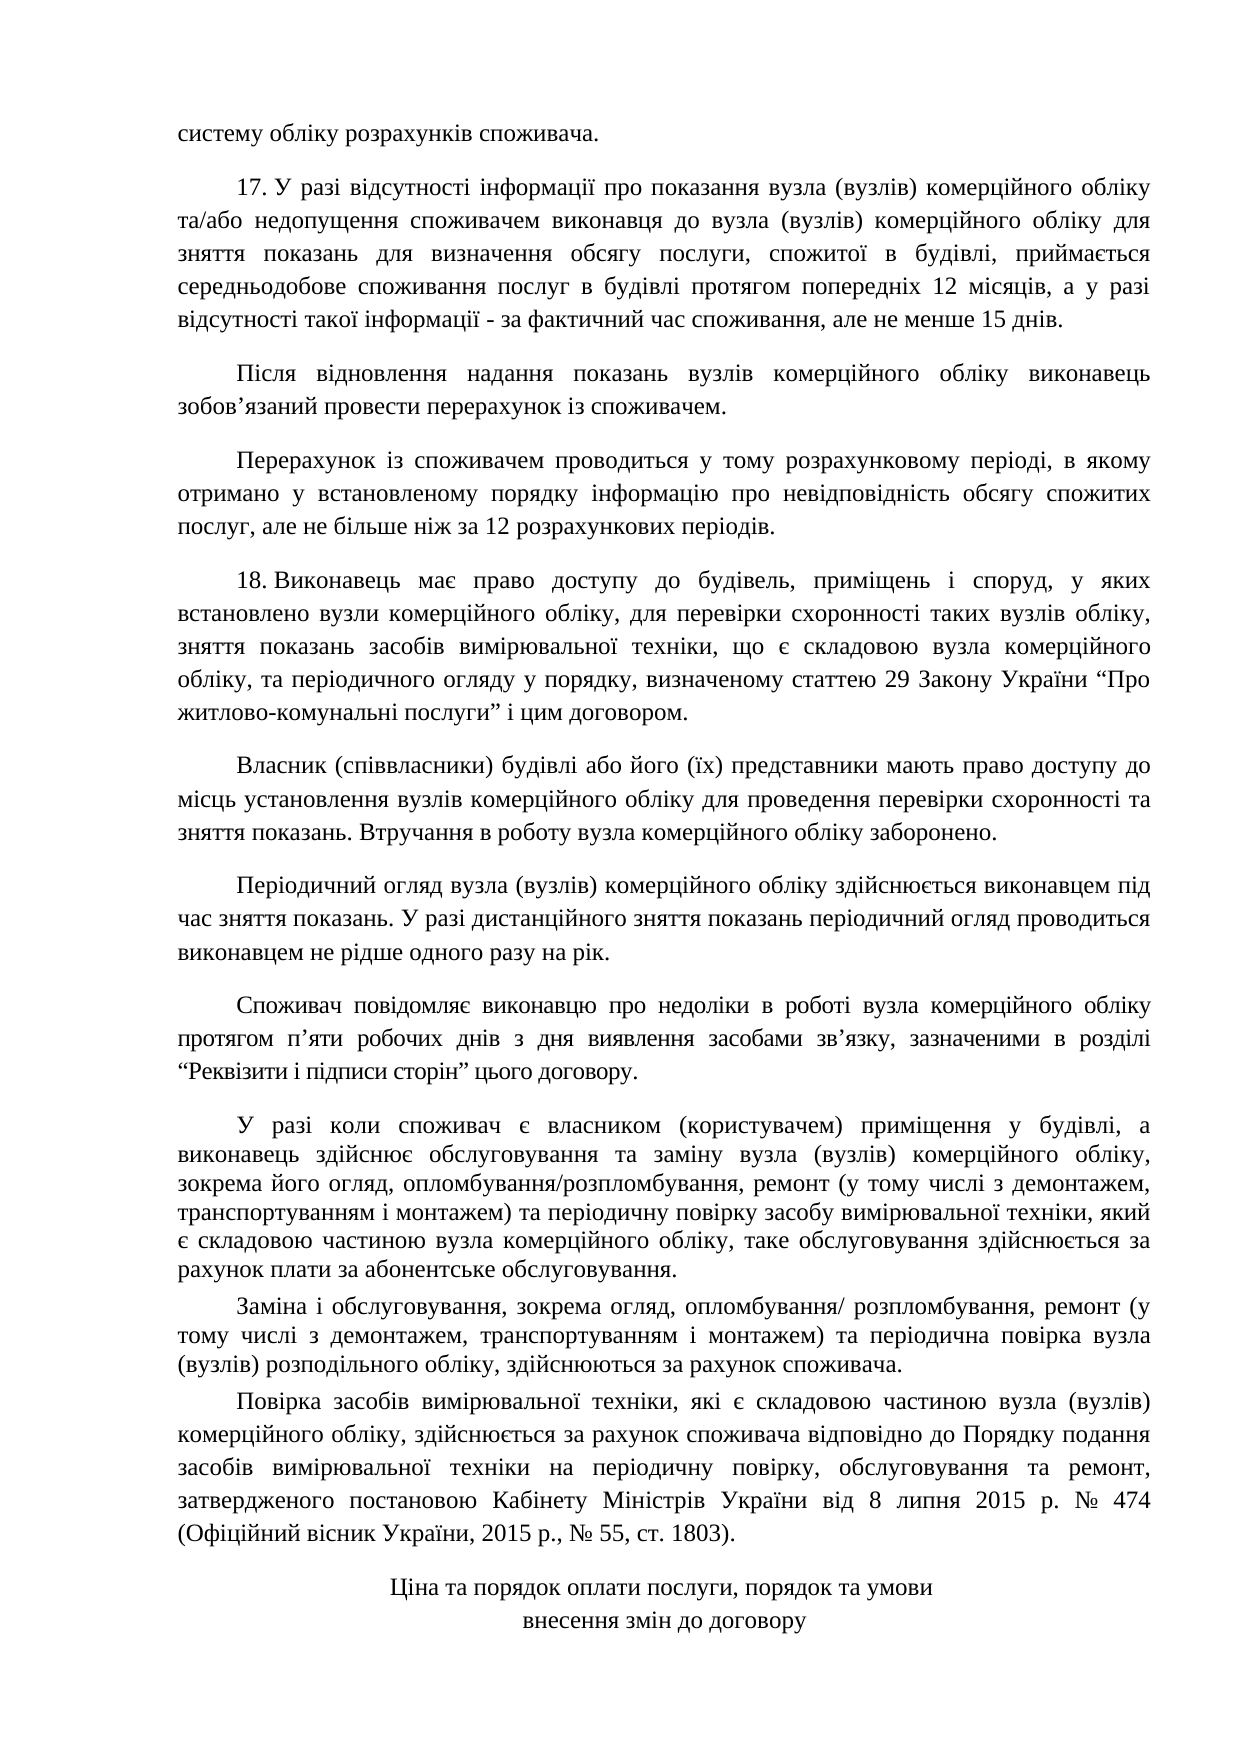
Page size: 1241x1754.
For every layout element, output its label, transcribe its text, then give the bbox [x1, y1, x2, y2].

text Ціна та порядок оплати послуги, порядок та умови внесення змін до договору [177, 1572, 1152, 1633]
text Перерахунок із споживачем проводиться у тому розрахунковому періоді, в якому отримано у встановленому порядку інформацію про невідповідність обсягу спожитих послуг, але не більше ніж за 12 розрахункових періодів. [177, 445, 1152, 539]
text Заміна і обслуговування, зокрема огляд, опломбування/ розпломбування, ремонт (у тому числі з демонтажем, транспортуванням і монтажем) та періодична повірка вузла (вузлів) розподільного обліку, здійснюються за рахунок споживача. [177, 1291, 1152, 1377]
text 17. У разі відсутності інформації про показання вузла (вузлів) комерційного обліку та/або недопущення споживачем виконавця до вузла (вузлів) комерційного обліку для зняття показань для визначення обсягу послуги, спожитої в будівлі, приймається середньодобове споживання послуг в будівлі протягом попередніх 12 місяців, а у разі відсутності такої інформації - за фактичний час споживання, але не менше 15 днів. [177, 172, 1152, 333]
text Повірка засобів вимірювальної техніки, які є складовою частиною вузла (вузлів) комерційного обліку, здійснюється за рахунок споживача відповідно до Порядку подання засобів вимірювальної техніки на періодичну повірку, обслуговування та ремонт, затвердженого постановою Кабінету Міністрів України від 8 липня 2015 р. № 474 (Офіційний вісник України, 2015 р., № 55, ст. 1803). [177, 1386, 1152, 1547]
text 18. Виконавець має право доступу до будівель, приміщень і споруд, у яких встановлено вузли комерційного обліку, для перевірки схоронності таких вузлів обліку, зняття показань засобів вимірювальної техніки, що є складовою вузла комерційного обліку, та періодичного огляду у порядку, визначеному статтею 29 Закону України “Про житлово-комунальні послуги” і цим договором. [177, 565, 1152, 726]
text Споживач повідомляє виконавцю про недоліки в роботі вузла комерційного обліку протягом п’яти робочих днів з дня виявлення засобами зв’язку, зазначеними в розділі “Реквізити і підписи сторін” цього договору. [177, 990, 1152, 1085]
text У разі коли споживач є власником (користувачем) приміщення у будівлі, а виконавець здійснює обслуговування та заміну вузла (вузлів) комерційного обліку, зокрема його огляд, опломбування/розпломбування, ремонт (у тому числі з демонтажем, транспортуванням і монтажем) та періодичну повірку засобу вимірювальної техніки, який є складовою частиною вузла комерційного обліку, таке обслуговування здійснюється за рахунок плати за абонентське обслуговування. [177, 1110, 1152, 1283]
text Власник (співвласники) будівлі або його (їх) представники мають право доступу до місць установлення вузлів комерційного обліку для проведення перевірки схоронності та зняття показань. Втручання в роботу вузла комерційного обліку заборонено. [177, 751, 1152, 845]
text Після відновлення надання показань вузлів комерційного обліку виконавець зобов’язаний провести перерахунок із споживачем. [177, 358, 1152, 420]
text Періодичний огляд вузла (вузлів) комерційного обліку здійснюється виконавцем під час зняття показань. У разі дистанційного зняття показань періодичний огляд проводиться виконавцем не рідше одного разу на рік. [177, 871, 1152, 965]
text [177, 118, 1152, 147]
